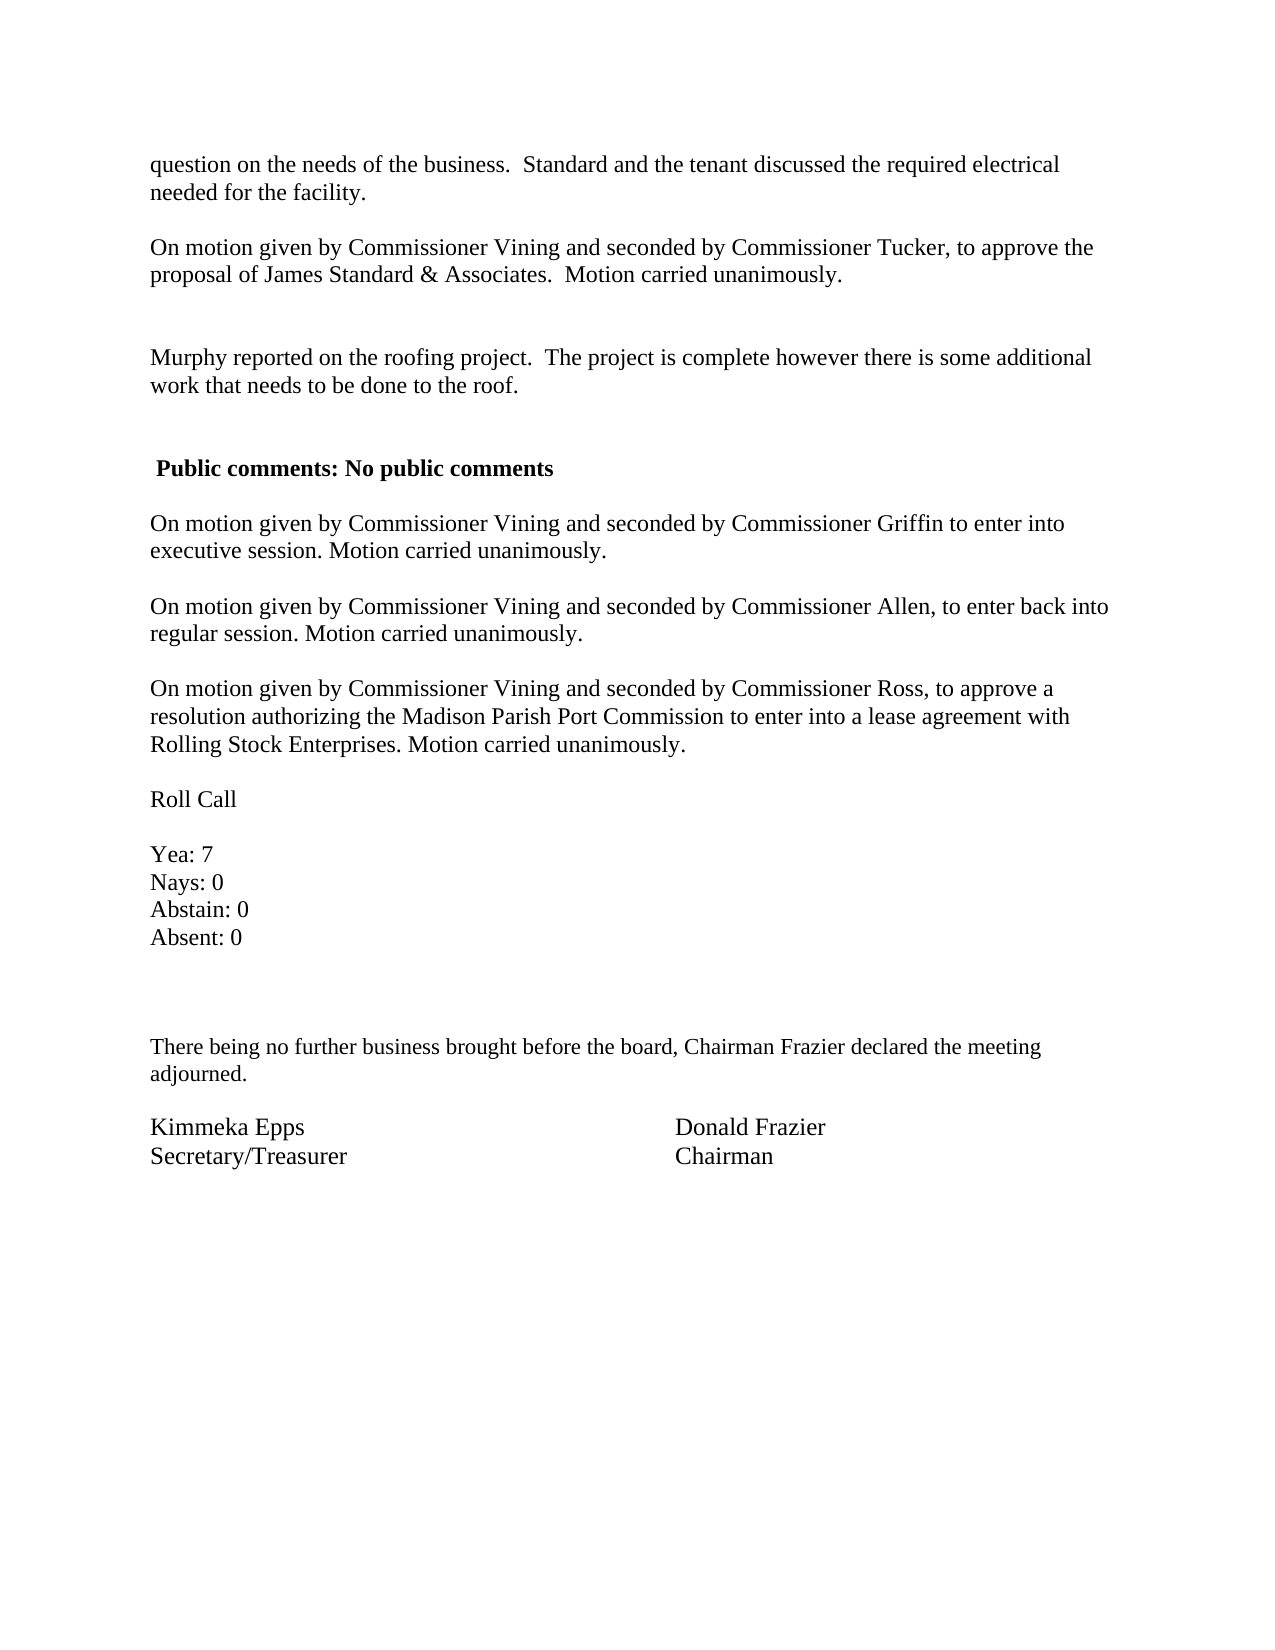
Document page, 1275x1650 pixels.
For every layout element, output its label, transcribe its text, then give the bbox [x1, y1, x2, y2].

text Secretary/Treasurer Chairman [150, 1141, 1125, 1170]
text On motion given by Commissioner Vining and seconded by Commissioner Ross, to approve a resolution authorizing the Madison Parish Port Commission to enter into a lease agreement with Rolling Stock Enterprises. Motion carried unanimously. [150, 674, 1125, 757]
text There being no further business brought before the board, Chairman Frazier declared the meeting adjourned. [150, 1033, 1125, 1086]
text Yea: 7 [150, 840, 1125, 868]
text On motion given by Commissioner Vining and seconded by Commissioner Griffin to enter into executive session. Motion carried unanimously. [150, 509, 1125, 564]
text Nays: 0 [150, 868, 1125, 895]
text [150, 150, 1125, 205]
text Public comments: No public comments [150, 454, 1125, 481]
text On motion given by Commissioner Vining and seconded by Commissioner Tucker, to approve the proposal of James Standard & Associates. Motion carried unanimously. [150, 233, 1125, 288]
text Kimmeka Epps Donald Frazier [150, 1112, 1125, 1141]
text Roll Call [150, 785, 1125, 812]
text On motion given by Commissioner Vining and seconded by Commissioner Allen, to enter back into regular session. Motion carried unanimously. [150, 592, 1125, 647]
text Murphy reported on the roofing project. The project is complete however there is some additional work that needs to be done to the roof. [150, 343, 1125, 398]
text Abstain: 0 [150, 895, 1125, 923]
text Absent: 0 [150, 923, 1125, 951]
